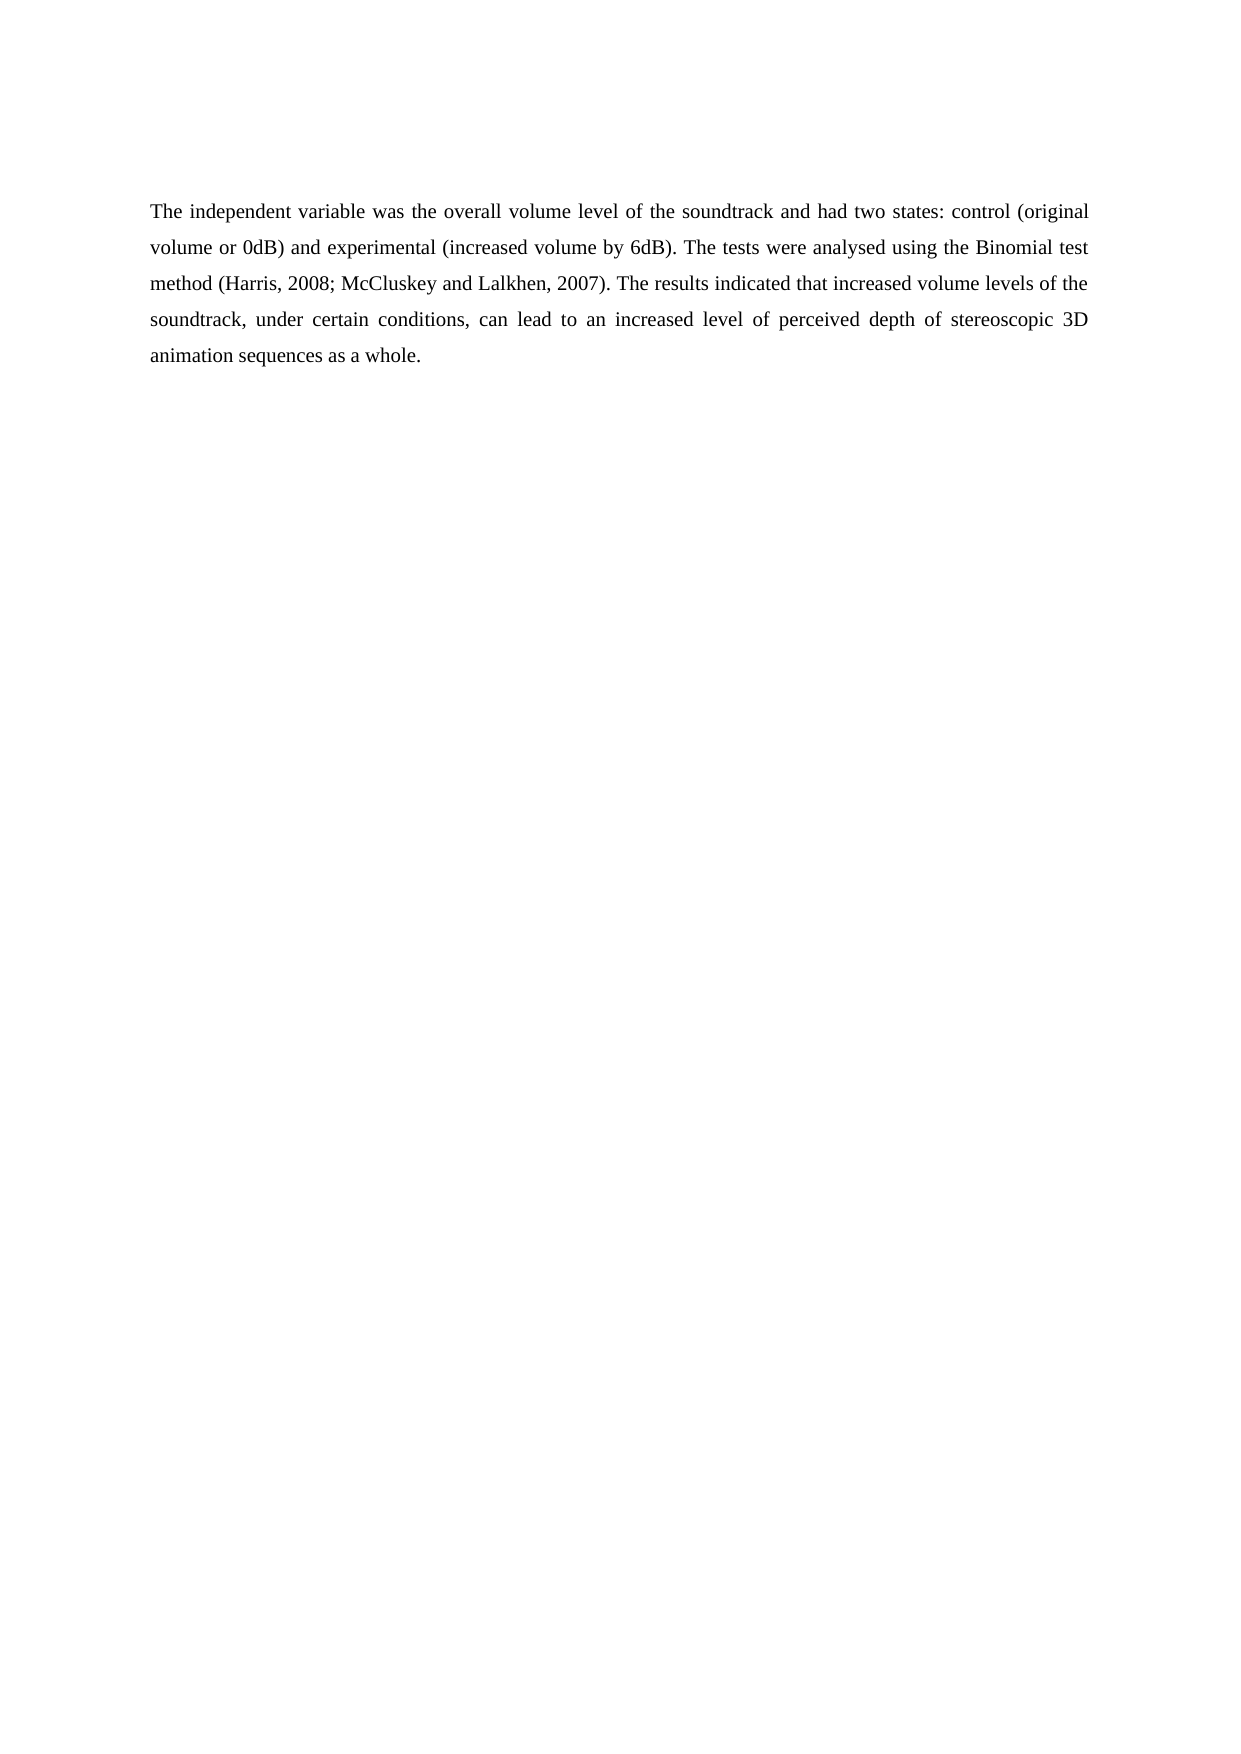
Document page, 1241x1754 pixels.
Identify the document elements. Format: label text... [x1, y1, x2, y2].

text The independent variable was the overall volume level of the soundtrack and had two states: control (original volume or 0dB) and experimental (increased volume by 6dB). The tests were analysed using the Binomial test method (Harris, 2008; McCluskey and Lalkhen, 2007). The results indicated that increased volume levels of the soundtrack, under certain conditions, can lead to an increased level of perceived depth of stereoscopic 3D animation sequences as a whole. [150, 198, 1090, 367]
